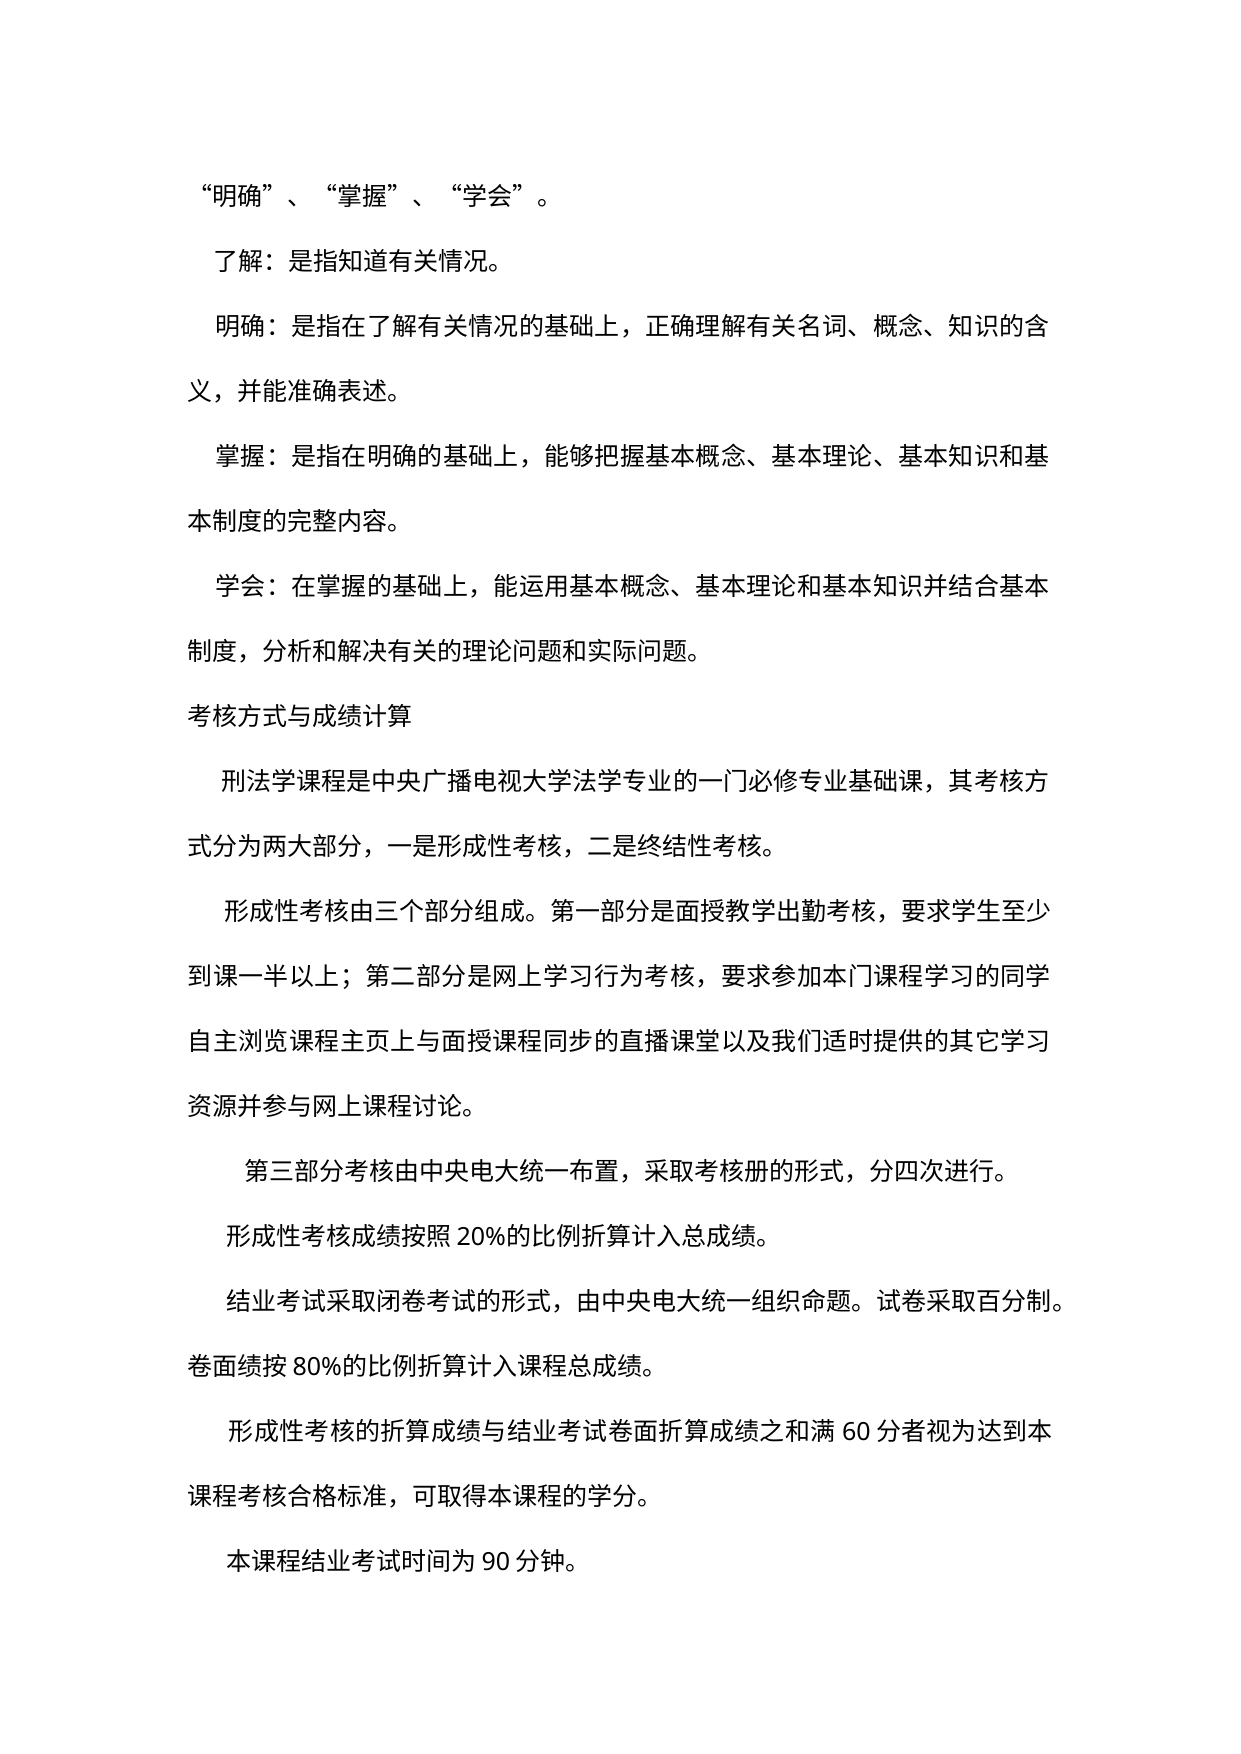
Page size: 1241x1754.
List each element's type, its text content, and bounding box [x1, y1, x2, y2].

text 明确：是指在了解有关情况的基础上，正确理解有关名词、概念、知识的含义，并能准确表述。 [187, 292, 1053, 422]
text 第三部分考核由中央电大统一布置，采取考核册的形式，分四次进行。 [187, 1137, 1053, 1202]
text 了解：是指知道有关情况。 [187, 227, 1053, 292]
text 结业考试采取闭卷考试的形式，由中央电大统一组织命题。试卷采取百分制。卷面绩按80%的比例折算计入课程总成绩。 [187, 1267, 1053, 1397]
text 形成性考核成绩按照20%的比例折算计入总成绩。 [187, 1202, 1053, 1267]
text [187, 162, 1053, 227]
text 形成性考核的折算成绩与结业考试卷面折算成绩之和满60分者视为达到本课程考核合格标准，可取得本课程的学分。 [187, 1397, 1053, 1527]
text 掌握：是指在明确的基础上，能够把握基本概念、基本理论、基本知识和基本制度的完整内容。 [187, 422, 1053, 552]
text 学会：在掌握的基础上，能运用基本概念、基本理论和基本知识并结合基本制度，分析和解决有关的理论问题和实际问题。 [187, 552, 1053, 682]
text 本课程结业考试时间为90分钟。 [187, 1527, 1053, 1592]
text 形成性考核由三个部分组成。第一部分是面授教学出勤考核，要求学生至少到课一半以上；第二部分是网上学习行为考核，要求参加本门课程学习的同学自主浏览课程主页上与面授课程同步的直播课堂以及我们适时提供的其它学习资源并参与网上课程讨论。 [187, 877, 1053, 1137]
text 考核方式与成绩计算 [187, 682, 1053, 747]
text 刑法学课程是中央广播电视大学法学专业的一门必修专业基础课，其考核方式分为两大部分，一是形成性考核，二是终结性考核。 [187, 747, 1053, 877]
